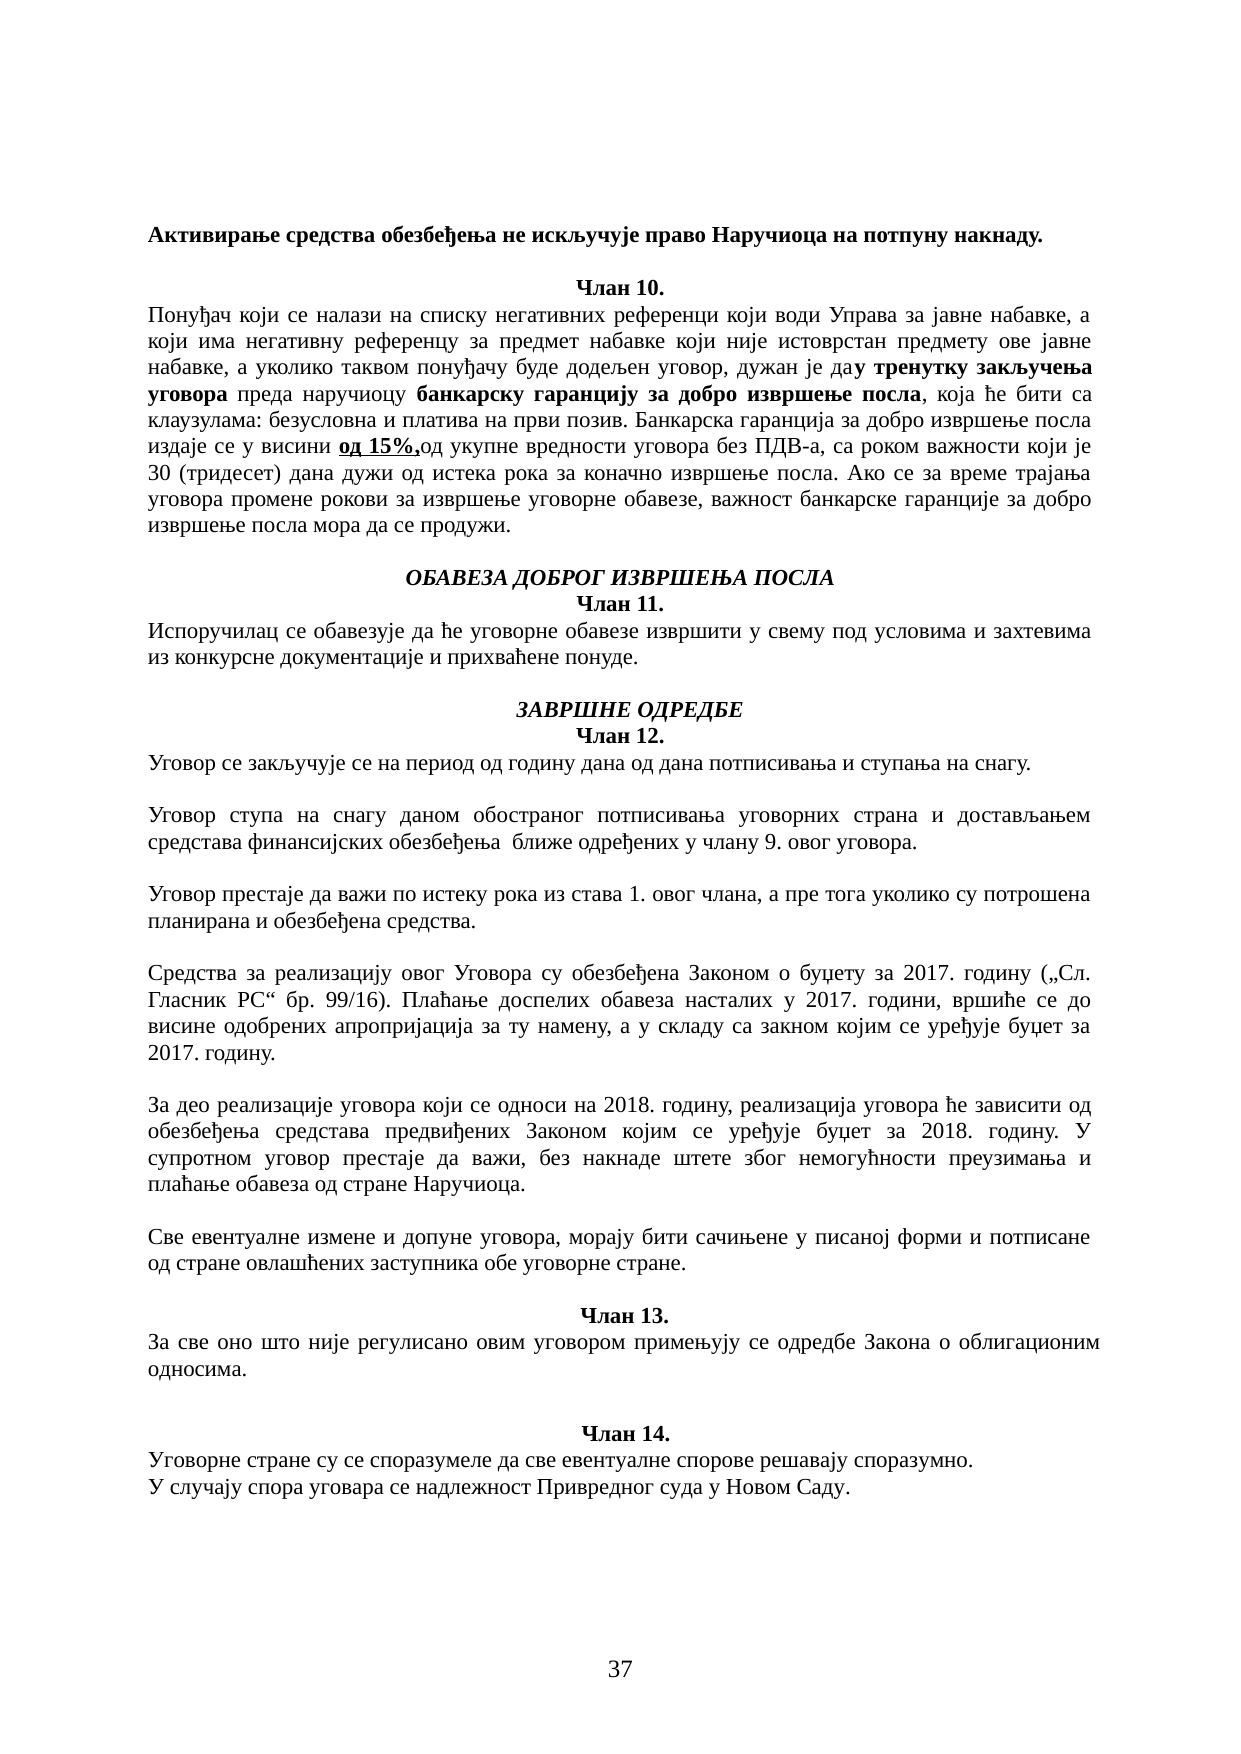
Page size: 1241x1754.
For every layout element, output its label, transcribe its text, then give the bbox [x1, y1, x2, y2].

text Средства за реализацију овог Уговора су обезбеђена Законом о буџету за 2017. годину („Сл. Гласник РС“ бр. 99/16). Плаћање доспелих обавеза насталих у 2017. години, вршиће се до висине одобрених апропријација за ту намену, а у складу са закном којим се уређује буџет за 2017. годину. [148, 959, 1093, 1065]
text Члан 13. [148, 1302, 1102, 1328]
text Уговор се закључује се на период од годину дана од дана потписивања и ступања на снагу. [148, 749, 1093, 775]
text Члан 11. [148, 591, 1093, 617]
text Активирање средства обезбеђења не искључује право Наручиоца на потпуну накнаду. [148, 222, 1093, 248]
text ОБАВЕЗА ДОБРОГ ИЗВРШЕЊА ПОСЛА [148, 564, 1093, 591]
text Члан 14. [148, 1420, 1093, 1446]
text За све оно што није регулисано овим уговором примењују се одредбе Закона о облигационим односима. [148, 1328, 1102, 1381]
text Уговор ступа на снагу даном обостраног потписивања уговорних страна и достављањем средстава финансијских обезбеђења ближе одређених у члану 9. овог уговора. [148, 801, 1093, 854]
text Члан 10. [148, 274, 1093, 301]
text Уговорне стране су се споразумеле да све евентуалне спорове решавају споразумно. [148, 1446, 1093, 1473]
text Члан 12. [148, 722, 1093, 749]
text Све евентуалне измене и допуне уговора, морају бити сачињене у писаној форми и потписане од стране овлашћених заступника обе уговорне стране. [148, 1223, 1093, 1276]
text Уговор престаје да важи по истеку рока из става 1. овог члана, а пре тога уколико су потрошена планирана и обезбеђена средства. [148, 880, 1093, 933]
text У случају спора уговара се надлежност Привредног суда у Новом Саду. [148, 1473, 1093, 1499]
text Испоручилац се обавезује да ће уговорне обавезе извршити у свему под условима и захтевима из конкурсне документације и прихваћене понуде. [148, 617, 1093, 669]
text Понуђач који се налази на списку негативних референци који води Управа за јавне набавке, а који има негативну референцу за предмет набавке који није истоврстан предмету ове јавне набавке, а уколико таквом понуђачу буде додељен уговор, дужан је дау тренутку закључења уговора преда наручиоцу банкарску гаранцију за добро извршење посла, која ће бити са клаузулама: безусловна и платива на први позив. Банкарска гаранција за добро извршење посла издаје се у висини од 15%,од укупне вредности уговора без ПДВ-а, са роком важности који је 30 (тридесет) дана дужи од истека рока за коначно извршење посла. Ако се за време трајања уговора промене рокови за извршење уговорне обавезе, важност банкарске гаранције за добро извршење посла мора да се продужи. [148, 301, 1093, 538]
text ЗАВРШНЕ ОДРЕДБЕ [443, 696, 1093, 722]
text За део реализације уговора који се односи на 2018. годину, реализација уговора ће зависити од обезбеђења средстава предвиђених Законом којим се уређује буџет за 2018. годину. У супротном уговор престаје да важи, без накнаде штете због немогућности преузимања и плаћање обавеза од стране Наручиоца. [148, 1091, 1093, 1197]
